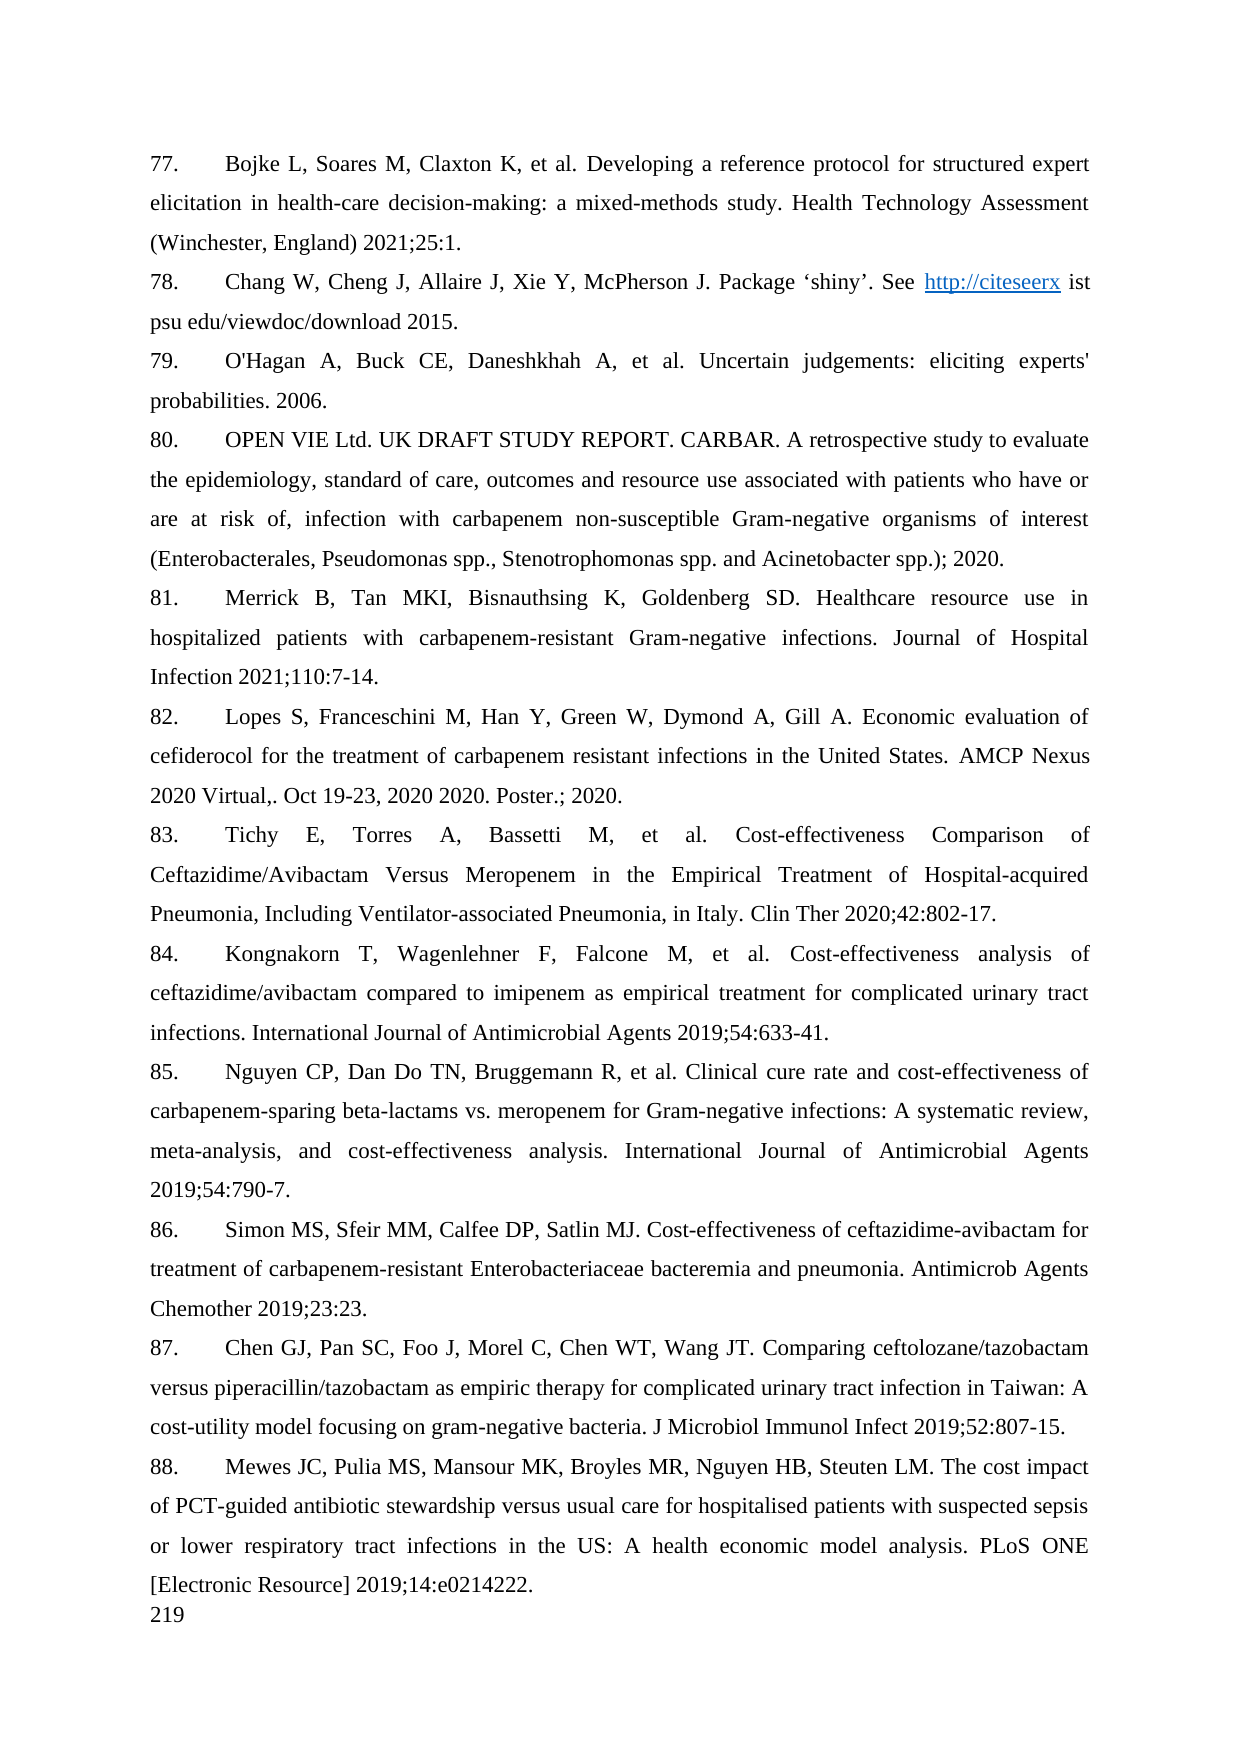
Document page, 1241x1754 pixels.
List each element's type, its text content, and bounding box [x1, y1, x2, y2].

text 79. O'Hagan A, Buck CE, Daneshkhah A, et al. Uncertain judgements: eliciting experts' probabilities. 2006. [150, 347, 1090, 413]
text 83. Tichy E, Torres A, Bassetti M, et al. Cost-effectiveness Comparison of Ceftazidime/Avibactam Versus Meropenem in the Empirical Treatment of Hospital-acquired Pneumonia, Including Ventilator-associated Pneumonia, in Italy. Clin Ther 2020;42:802-17. [150, 821, 1090, 926]
text 80. OPEN VIE Ltd. UK DRAFT STUDY REPORT. CARBAR. A retrospective study to evaluate the epidemiology, standard of care, outcomes and resource use associated with patients who have or are at risk of, infection with carbapenem non-susceptible Gram-negative organisms of interest (Enterobacterales, Pseudomonas spp., Stenotrophomonas spp. and Acinetobacter spp.); 2020. [150, 426, 1090, 571]
text 81. Merrick B, Tan MKI, Bisnauthsing K, Goldenberg SD. Healthcare resource use in hospitalized patients with carbapenem-resistant Gram-negative infections. Journal of Hospital Infection 2021;110:7-14. [150, 584, 1090, 689]
text 86. Simon MS, Sfeir MM, Calfee DP, Satlin MJ. Cost-effectiveness of ceftazidime-avibactam for treatment of carbapenem-resistant Enterobacteriaceae bacteremia and pneumonia. Antimicrob Agents Chemother 2019;23:23. [150, 1216, 1090, 1321]
text 85. Nguyen CP, Dan Do TN, Bruggemann R, et al. Clinical cure rate and cost-effectiveness of carbapenem-sparing beta-lactams vs. meropenem for Gram-negative infections: A systematic review, meta-analysis, and cost-effectiveness analysis. International Journal of Antimicrobial Agents 2019;54:790-7. [150, 1058, 1090, 1203]
text 82. Lopes S, Franceschini M, Han Y, Green W, Dymond A, Gill A. Economic evaluation of cefiderocol for the treatment of carbapenem resistant infections in the United States. AMCP Nexus 2020 Virtual,. Oct 19-23, 2020 2020. Poster.; 2020. [150, 703, 1090, 808]
text 88. Mewes JC, Pulia MS, Mansour MK, Broyles MR, Nguyen HB, Steuten LM. The cost impact of PCT-guided antibiotic stewardship versus usual care for hospitalised patients with suspected sepsis or lower respiratory tract infections in the US: A health economic model analysis. PLoS ONE [Electronic Resource] 2019;14:e0214222. [150, 1453, 1090, 1598]
text 78. Chang W, Cheng J, Allaire J, Xie Y, McPherson J. Package ‘shiny’. See http://citeseerx ist psu edu/viewdoc/download 2015. [150, 268, 1090, 334]
text 77. Bojke L, Soares M, Claxton K, et al. Developing a reference protocol for structured expert elicitation in health-care decision-making: a mixed-methods study. Health Technology Assessment (Winchester, England) 2021;25:1. [150, 150, 1090, 255]
text 87. Chen GJ, Pan SC, Foo J, Morel C, Chen WT, Wang JT. Comparing ceftolozane/tazobactam versus piperacillin/tazobactam as empiric therapy for complicated urinary tract infection in Taiwan: A cost-utility model focusing on gram-negative bacteria. J Microbiol Immunol Infect 2019;52:807-15. [150, 1334, 1090, 1440]
text 84. Kongnakorn T, Wagenlehner F, Falcone M, et al. Cost-effectiveness analysis of ceftazidime/avibactam compared to imipenem as empirical treatment for complicated urinary tract infections. International Journal of Antimicrobial Agents 2019;54:633-41. [150, 939, 1090, 1045]
